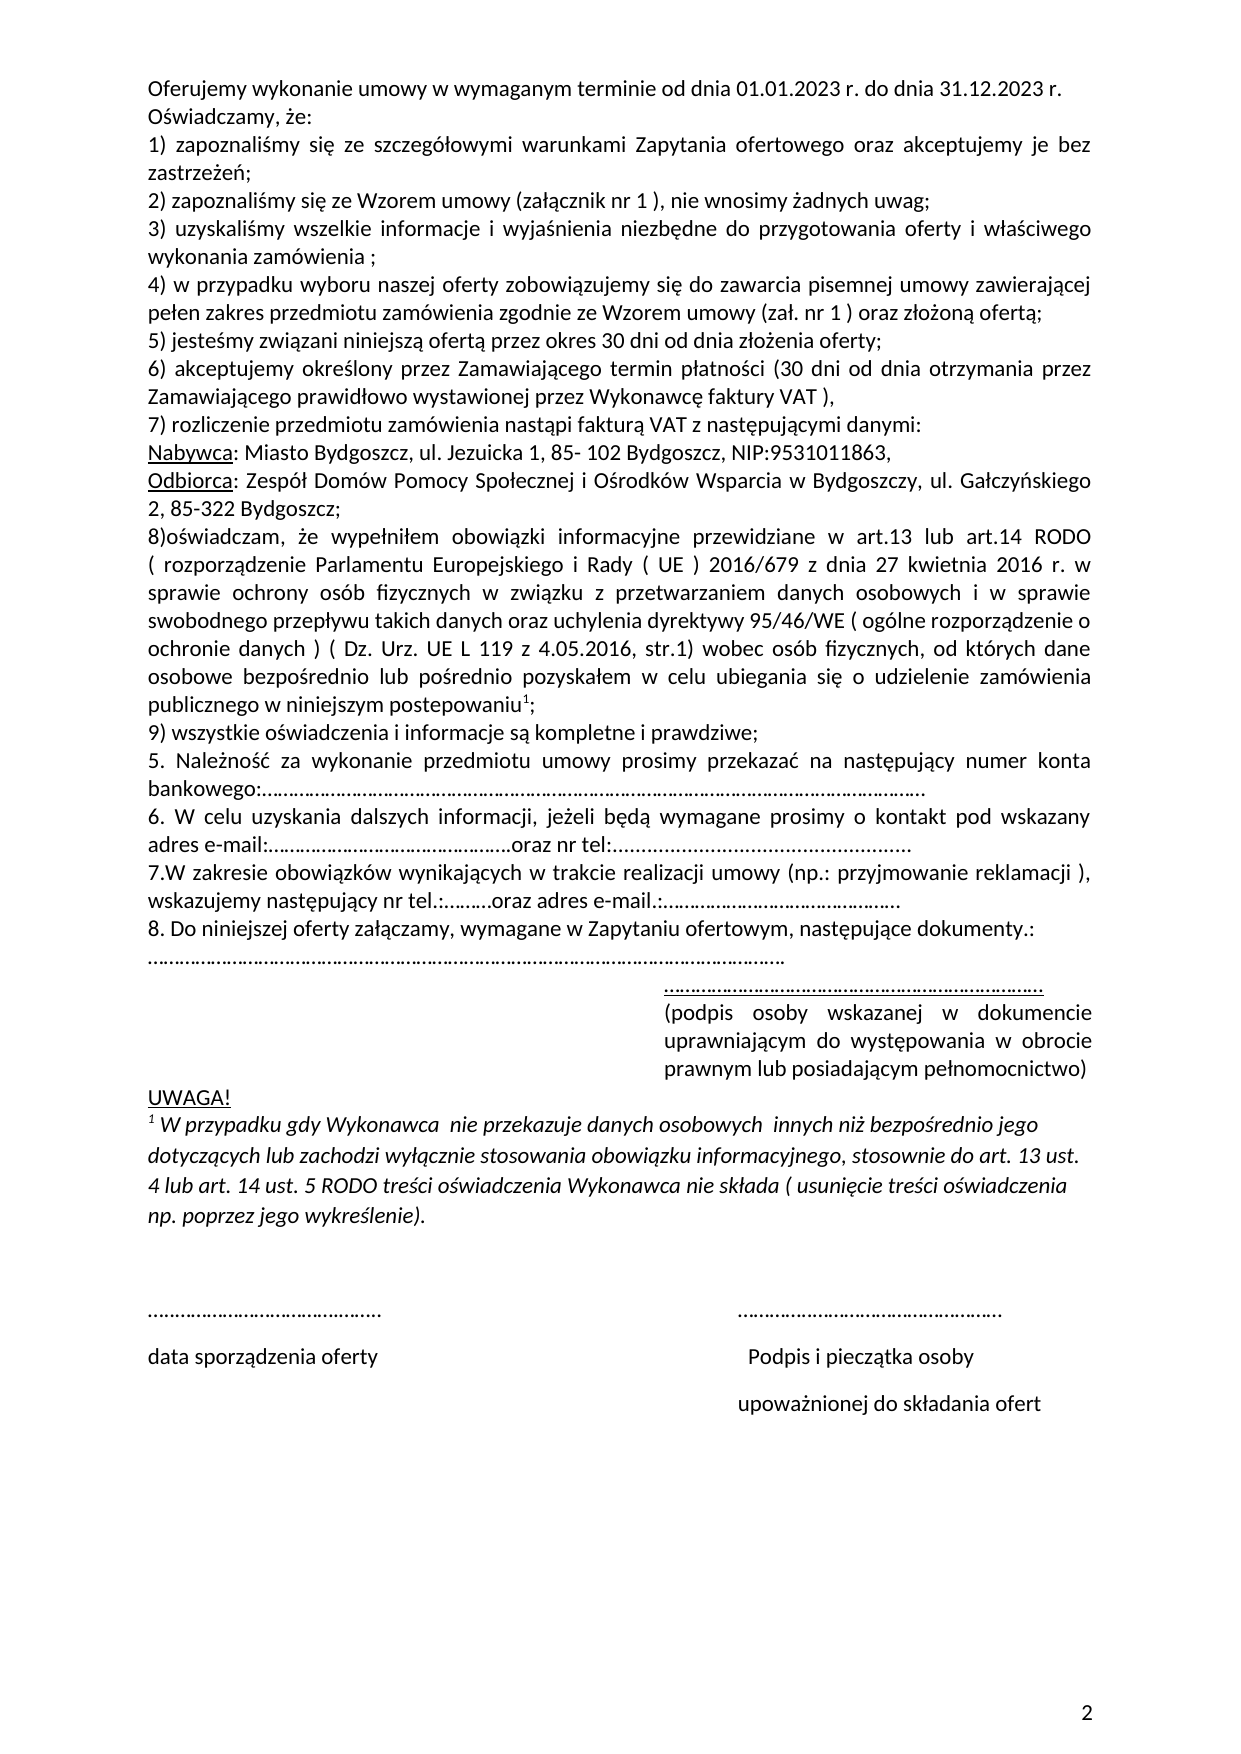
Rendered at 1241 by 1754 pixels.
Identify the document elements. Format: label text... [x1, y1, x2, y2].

text Nabywca: Miasto Bydgoszcz, ul. Jezuicka 1, 85- 102 Bydgoszcz, NIP:9531011863, [148, 438, 1093, 466]
text 6) akceptujemy określony przez Zamawiającego termin płatności (30 dni od dnia otrzymania przez Zamawiającego prawidłowo wystawionej przez Wykonawcę faktury VAT ), [148, 354, 1093, 410]
text data sporządzenia oferty Podpis i pieczątka osoby [148, 1342, 1093, 1370]
text UWAGA! [148, 1083, 1093, 1111]
text 8. Do niniejszej oferty załączamy, wymagane w Zapytaniu ofertowym, następujące dokumenty.: [148, 914, 1093, 942]
text 7.W zakresie obowiązków wynikających w trakcie realizacji umowy (np.: przyjmowanie reklamacji ), wskazujemy następujący nr tel.:………oraz adres e-mail.:……………………………………… [148, 858, 1093, 914]
text Oświadczamy, że: [148, 102, 1093, 130]
text 7) rozliczenie przedmiotu zamówienia nastąpi fakturą VAT z następującymi danymi: [148, 410, 1093, 438]
text 4) w przypadku wyboru naszej oferty zobowiązujemy się do zawarcia pisemnej umowy zawierającej pełen zakres przedmiotu zamówienia zgodnie ze Wzorem umowy (zał. nr 1 ) oraz złożoną ofertą; [148, 270, 1093, 326]
text 5. Należność za wykonanie przedmiotu umowy prosimy przekazać na następujący numer konta bankowego:……………………………………………………………………………………………………………… [148, 746, 1093, 802]
text (podpis osoby wskazanej w dokumencie uprawniającym do występowania w obrocie prawnym lub posiadającym pełnomocnictwo) [664, 998, 1093, 1083]
text 1) zapoznaliśmy się ze szczegółowymi warunkami Zapytania ofertowego oraz akceptujemy je bez zastrzeżeń; [148, 130, 1093, 186]
text upoważnionej do składania ofert [738, 1389, 1093, 1417]
text 5) jesteśmy związani niniejszą ofertą przez okres 30 dni od dnia złożenia oferty; [148, 326, 1093, 354]
text …………………………………………………………………………………………………………. [148, 942, 1093, 971]
text 9) wszystkie oświadczenia i informacje są kompletne i prawdziwe; [148, 718, 1093, 746]
text Oferujemy wykonanie umowy w wymaganym terminie od dnia 01.01.2023 r. do dnia 31.12.2023 r. [148, 74, 1093, 102]
text Odbiorca: Zespół Domów Pomocy Społecznej i Ośrodków Wsparcia w Bydgoszczy, ul. Gałczyńskiego 2, 85-322 Bydgoszcz; [148, 466, 1093, 522]
text 6. W celu uzyskania dalszych informacji, jeżeli będą wymagane prosimy o kontakt pod wskazany adres e-mail:……………………………………….oraz nr tel:.................................................... [148, 802, 1093, 858]
text 1 W przypadku gdy Wykonawca nie przekazuje danych osobowych innych niż bezpośrednio jego dotyczących lub zachodzi wyłącznie stosowania obowiązku informacyjnego, stosownie do art. 13 ust. 4 lub art. 14 ust. 5 RODO treści oświadczenia Wykonawca nie składa ( usunięcie treści oświadczenia np. poprzez jego wykreślenie). [148, 1111, 1093, 1229]
text 3) uzyskaliśmy wszelkie informacje i wyjaśnienia niezbędne do przygotowania oferty i właściwego wykonania zamówienia ; [148, 214, 1093, 270]
text …..………………………….…….. …………..……………………………… [148, 1295, 1093, 1323]
text 8)oświadczam, że wypełniłem obowiązki informacyjne przewidziane w art.13 lub art.14 RODO ( rozporządzenie Parlamentu Europejskiego i Rady ( UE ) 2016/679 z dnia 27 kwietnia 2016 r. w sprawie ochrony osób fizycznych w związku z przetwarzaniem danych osobowych i w sprawie swobodnego przepływu takich danych oraz uchylenia dyrektywy 95/46/WE ( ogólne rozporządzenie o ochronie danych ) ( Dz. Urz. UE L 119 z 4.05.2016, str.1) wobec osób fizycznych, od których dane osobowe bezpośrednio lub pośrednio pozyskałem w celu ubiegania się o udzielenie zamówienia publicznego w niniejszym postepowaniu1; [148, 522, 1093, 718]
text ……………………………………………………………… [664, 971, 1093, 998]
text 2) zapoznaliśmy się ze Wzorem umowy (załącznik nr 1 ), nie wnosimy żadnych uwag; [148, 186, 1093, 214]
